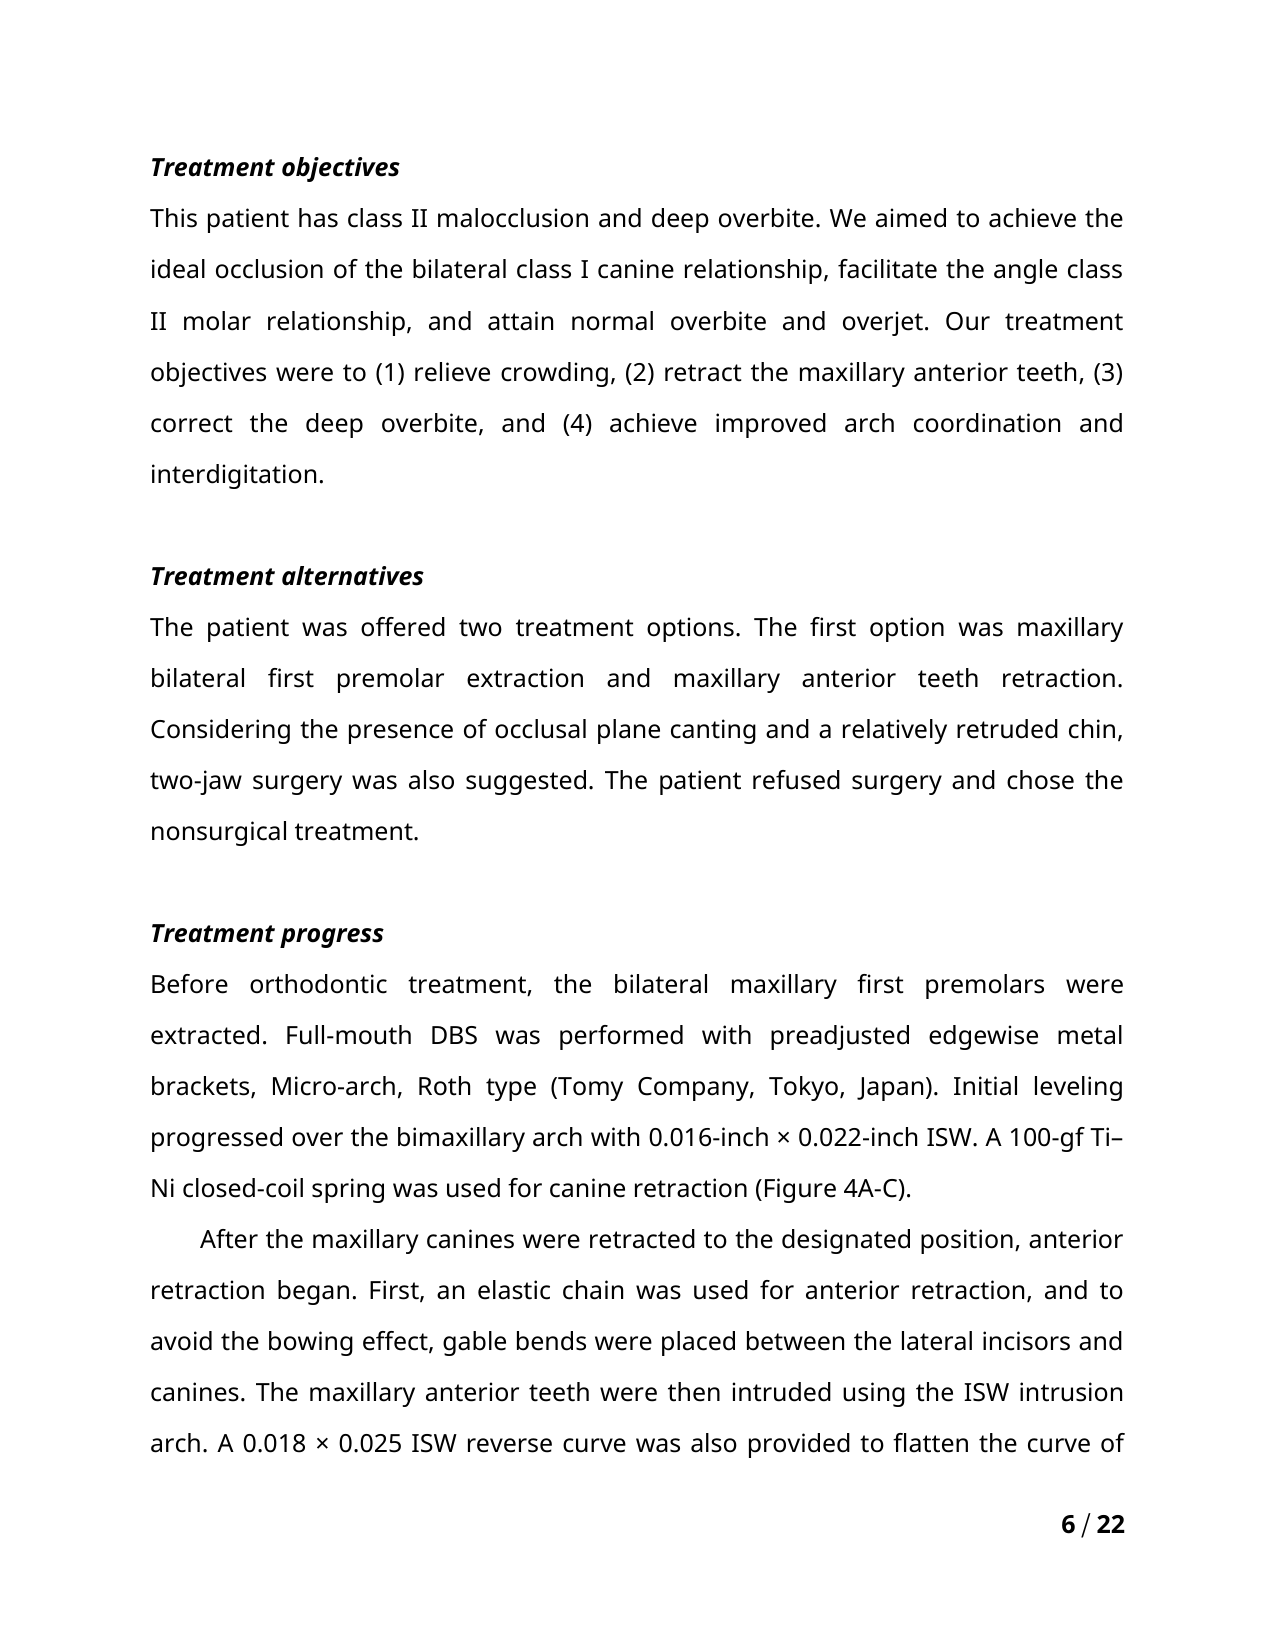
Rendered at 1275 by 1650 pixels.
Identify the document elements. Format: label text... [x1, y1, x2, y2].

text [150, 1222, 1125, 1460]
text This patient has class II malocclusion and deep overbite. We aimed to achieve the ideal occlusion of the bilateral class I canine relationship, facilitate the angle class II molar relationship, and attain normal overbite and overjet. Our treatment objectives were to (1) relieve crowding, (2) retract the maxillary anterior teeth, (3) correct the deep overbite, and (4) achieve improved arch coordination and interdigitation. [150, 201, 1125, 490]
text Treatment progress [150, 916, 1125, 950]
text Treatment alternatives [150, 558, 1125, 592]
text Treatment objectives [150, 150, 1125, 184]
text The patient was offered two treatment options. The first option was maxillary bilateral first premolar extraction and maxillary anterior teeth retraction. Considering the presence of occlusal plane canting and a relatively retruded chin, two-jaw surgery was also suggested. The patient refused surgery and chose the nonsurgical treatment. [150, 609, 1125, 848]
text Before orthodontic treatment, the bilateral maxillary first premolars were extracted. Full-mouth DBS was performed with preadjusted edgewise metal brackets, Micro-arch, Roth type (Tomy Company, Tokyo, Japan). Initial leveling progressed over the bimaxillary arch with 0.016-inch × 0.022-inch ISW. A 100-gf Ti–Ni closed-coil spring was used for canine retraction (Figure 4A-C). [150, 967, 1125, 1205]
